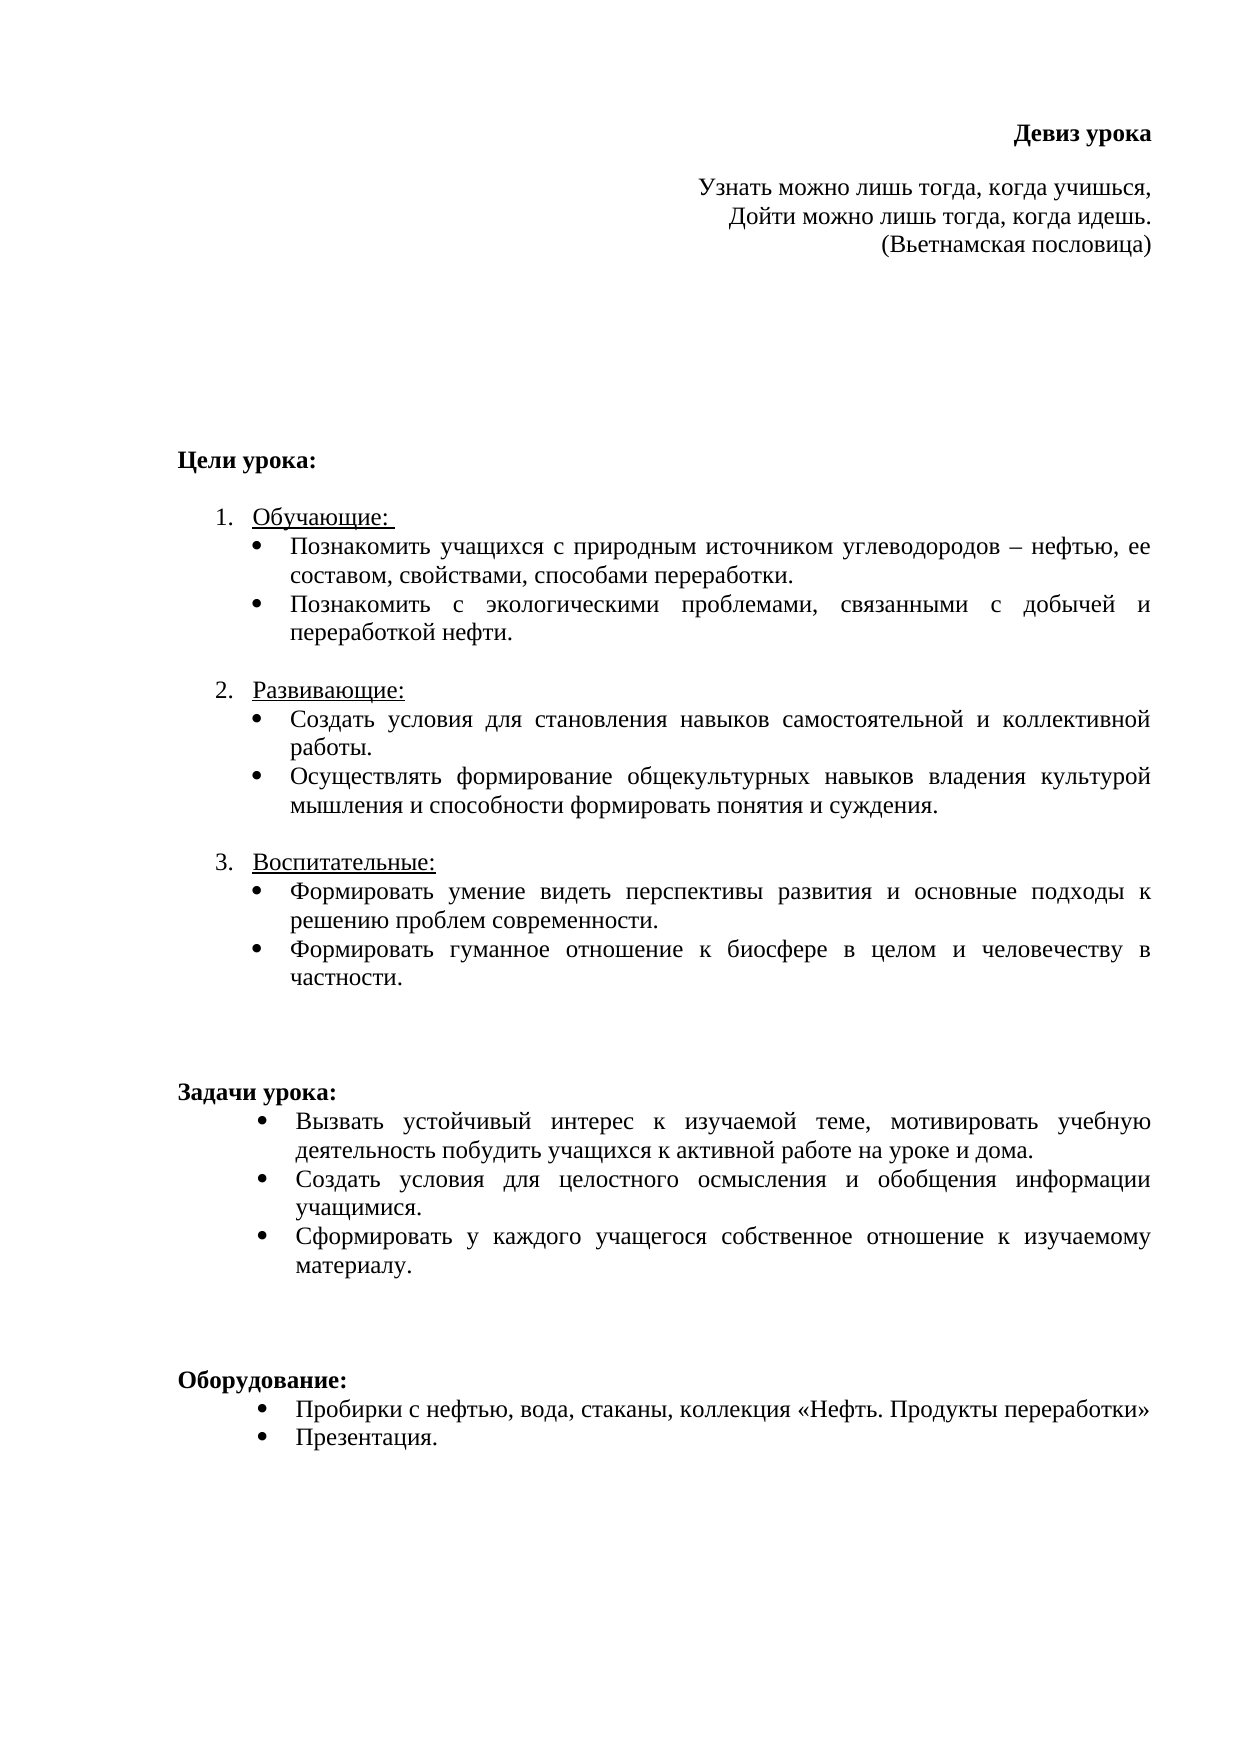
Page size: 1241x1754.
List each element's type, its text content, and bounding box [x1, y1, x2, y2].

list Создать условия для целостного осмысления и обобщения информации учащимися. [258, 1164, 1152, 1221]
text Дойти можно лишь тогда, когда идешь. [177, 201, 1152, 229]
list Познакомить учащихся с природным источником углеводородов – нефтью, ее составом, свойствами, способами переработки. [252, 531, 1152, 589]
list Познакомить с экологическими проблемами, связанными с добычей и переработкой нефти. [252, 589, 1152, 646]
list Развивающие: [215, 675, 1152, 704]
text Узнать можно лишь тогда, когда учишься, [177, 172, 1152, 201]
list Сформировать у каждого учащегося собственное отношение к изучаемому материалу. [258, 1221, 1152, 1279]
text (Вьетнамская пословица) [177, 229, 1152, 258]
list Осуществлять формирование общекультурных навыков владения культурой мышления и способности формировать понятия и суждения. [252, 761, 1152, 819]
list Формировать умение видеть перспективы развития и основные подходы к решению проблем современности. [252, 876, 1152, 934]
list Формировать гуманное отношение к биосфере в целом и человечеству в частности. [252, 934, 1152, 991]
text Оборудование: [177, 1365, 1152, 1394]
list Пробирки с нефтью, вода, стаканы, коллекция «Нефть. Продукты переработки» [258, 1394, 1152, 1422]
list Вызвать устойчивый интерес к изучаемой теме, мотивировать учебную деятельность побудить учащихся к активной работе на уроке и дома. [258, 1106, 1152, 1164]
list Создать условия для становления навыков самостоятельной и коллективной работы. [252, 704, 1152, 761]
list Обучающие: [215, 502, 1152, 531]
text Девиз урока [177, 118, 1152, 147]
list Презентация. [258, 1422, 1152, 1451]
text Цели урока: [177, 445, 1152, 474]
list Воспитательные: [215, 847, 1152, 876]
text Задачи урока: [177, 1077, 1152, 1106]
